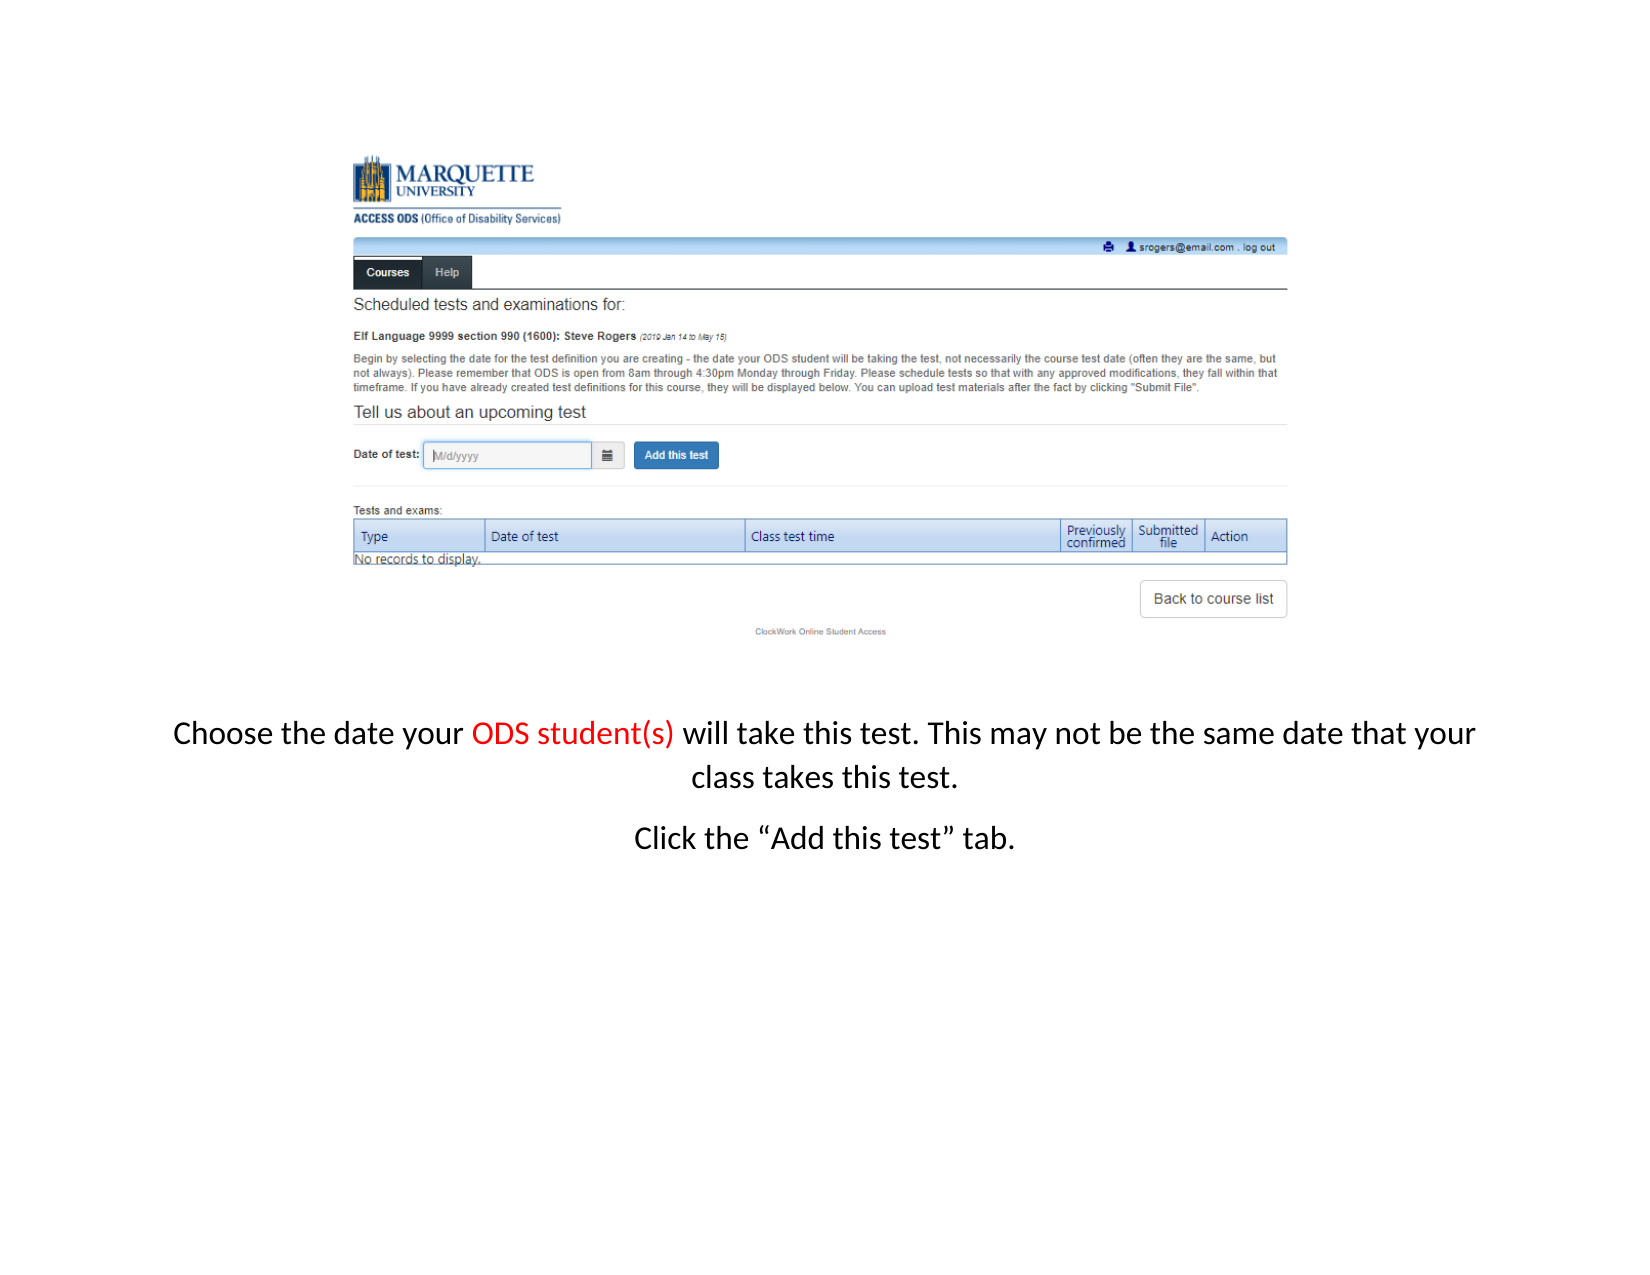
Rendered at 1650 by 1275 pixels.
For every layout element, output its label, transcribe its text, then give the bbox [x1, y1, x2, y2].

text Choose the date your ODS student(s) will take this test. This may not be the same date that your class takes this test. [150, 712, 1500, 797]
picture [337, 150, 1313, 694]
text Click the “Add this test” tab. [150, 817, 1500, 857]
